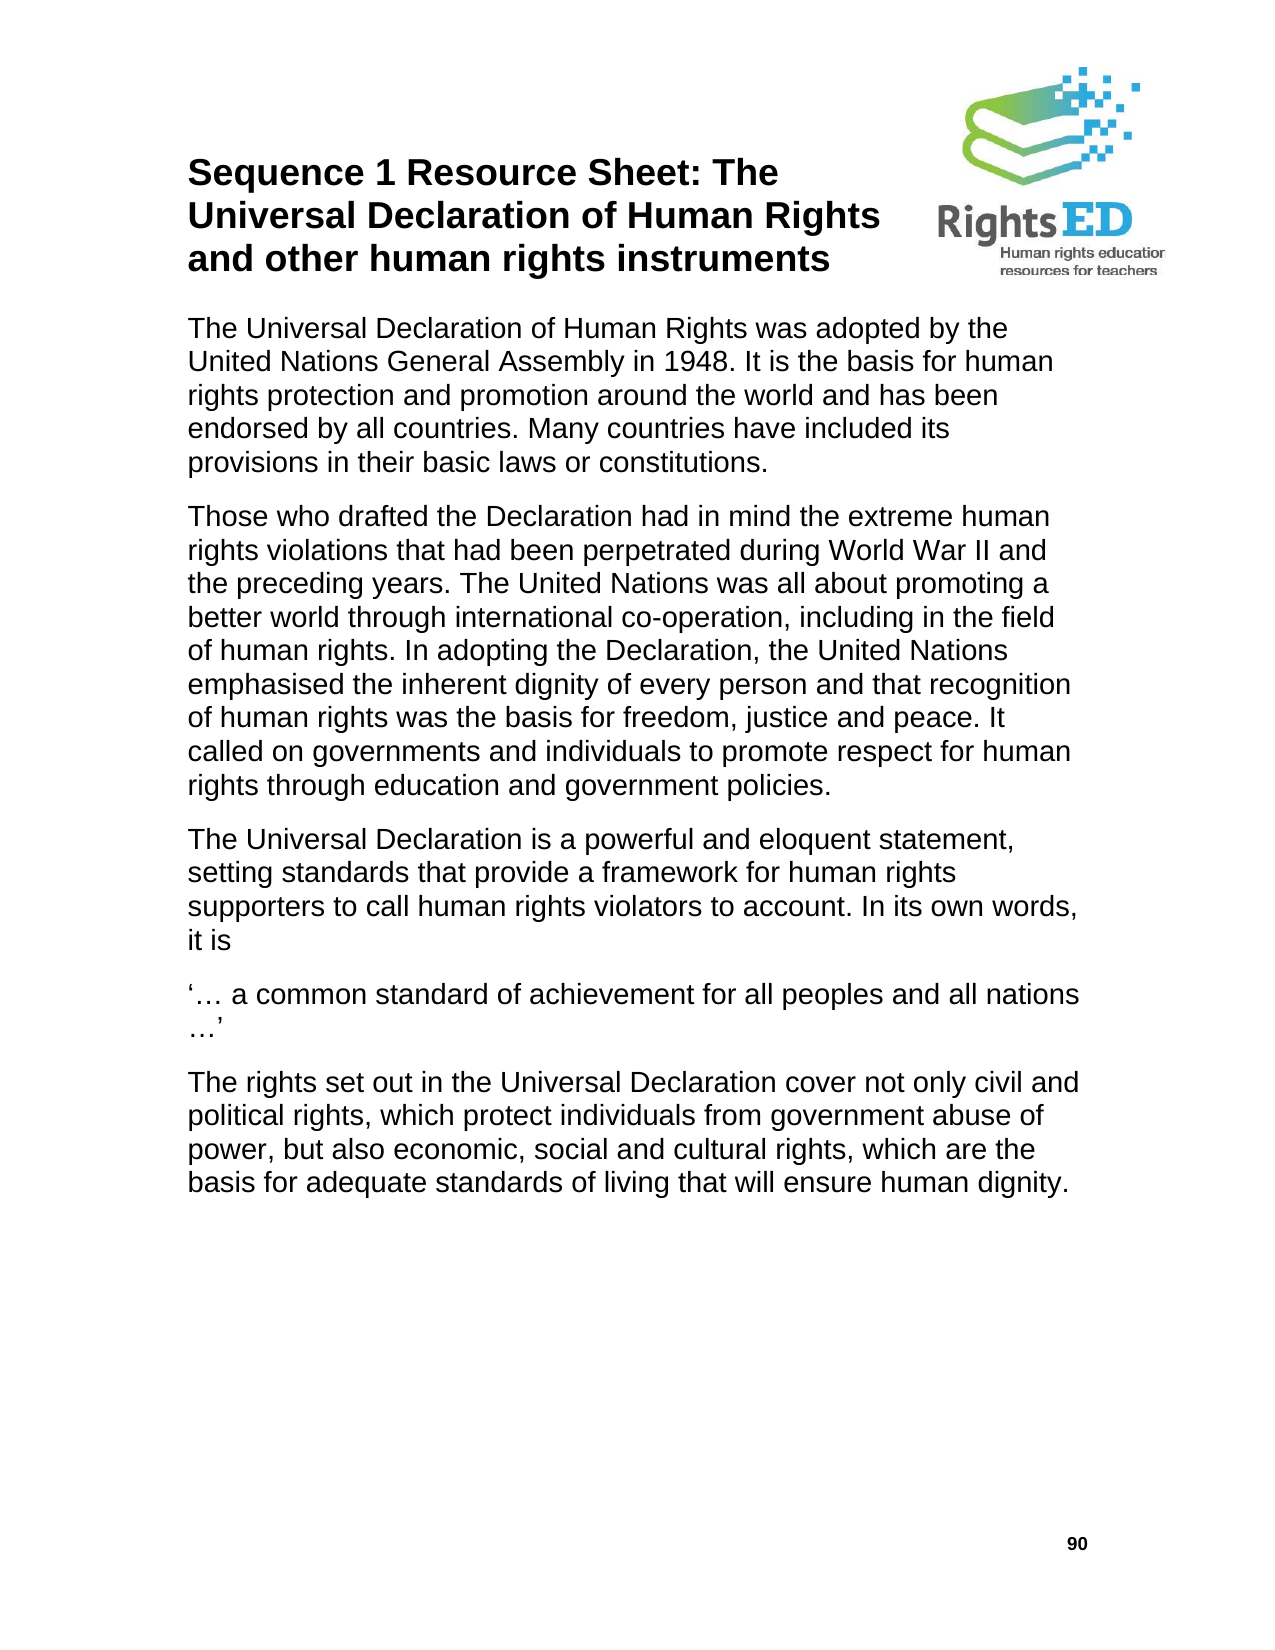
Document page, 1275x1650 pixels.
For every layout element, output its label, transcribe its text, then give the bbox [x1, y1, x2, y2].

text The rights set out in the Universal Declaration cover not only civil and political rights, which protect individuals from government abuse of power, but also economic, social and cultural rights, which are the basis for adequate standards of living that will ensure human dignity. [187, 1065, 1087, 1199]
text Those who drafted the Declaration had in mind the extreme human rights violations that had been perpetrated during World War II and the preceding years. The United Nations was all about promoting a better world through international co-operation, including in the field of human rights. In adopting the Declaration, the United Nations emphasised the inherent dignity of every person and that recognition of human rights was the basis for freedom, justice and peace. It called on governments and individuals to promote respect for human rights through education and government policies. [187, 499, 1087, 801]
text The Universal Declaration of Human Rights was adopted by the United Nations General Assembly in 1948. It is the basis for human rights protection and promotion around the world and has been endorsed by all countries. Many countries have included its provisions in their basic laws or constitutions. [187, 311, 1087, 478]
subtitle Sequence 1 Resource Sheet: The Universal Declaration of Human Rights and other human rights instruments [187, 150, 1087, 279]
picture [938, 67, 1166, 275]
text The Universal Declaration is a powerful and eloquent statement, setting standards that provide a framework for human rights supporters to call human rights violators to account. In its own words, it is [187, 822, 1087, 956]
text ‘… a common standard of achievement for all peoples and all nations …’ [187, 977, 1087, 1044]
